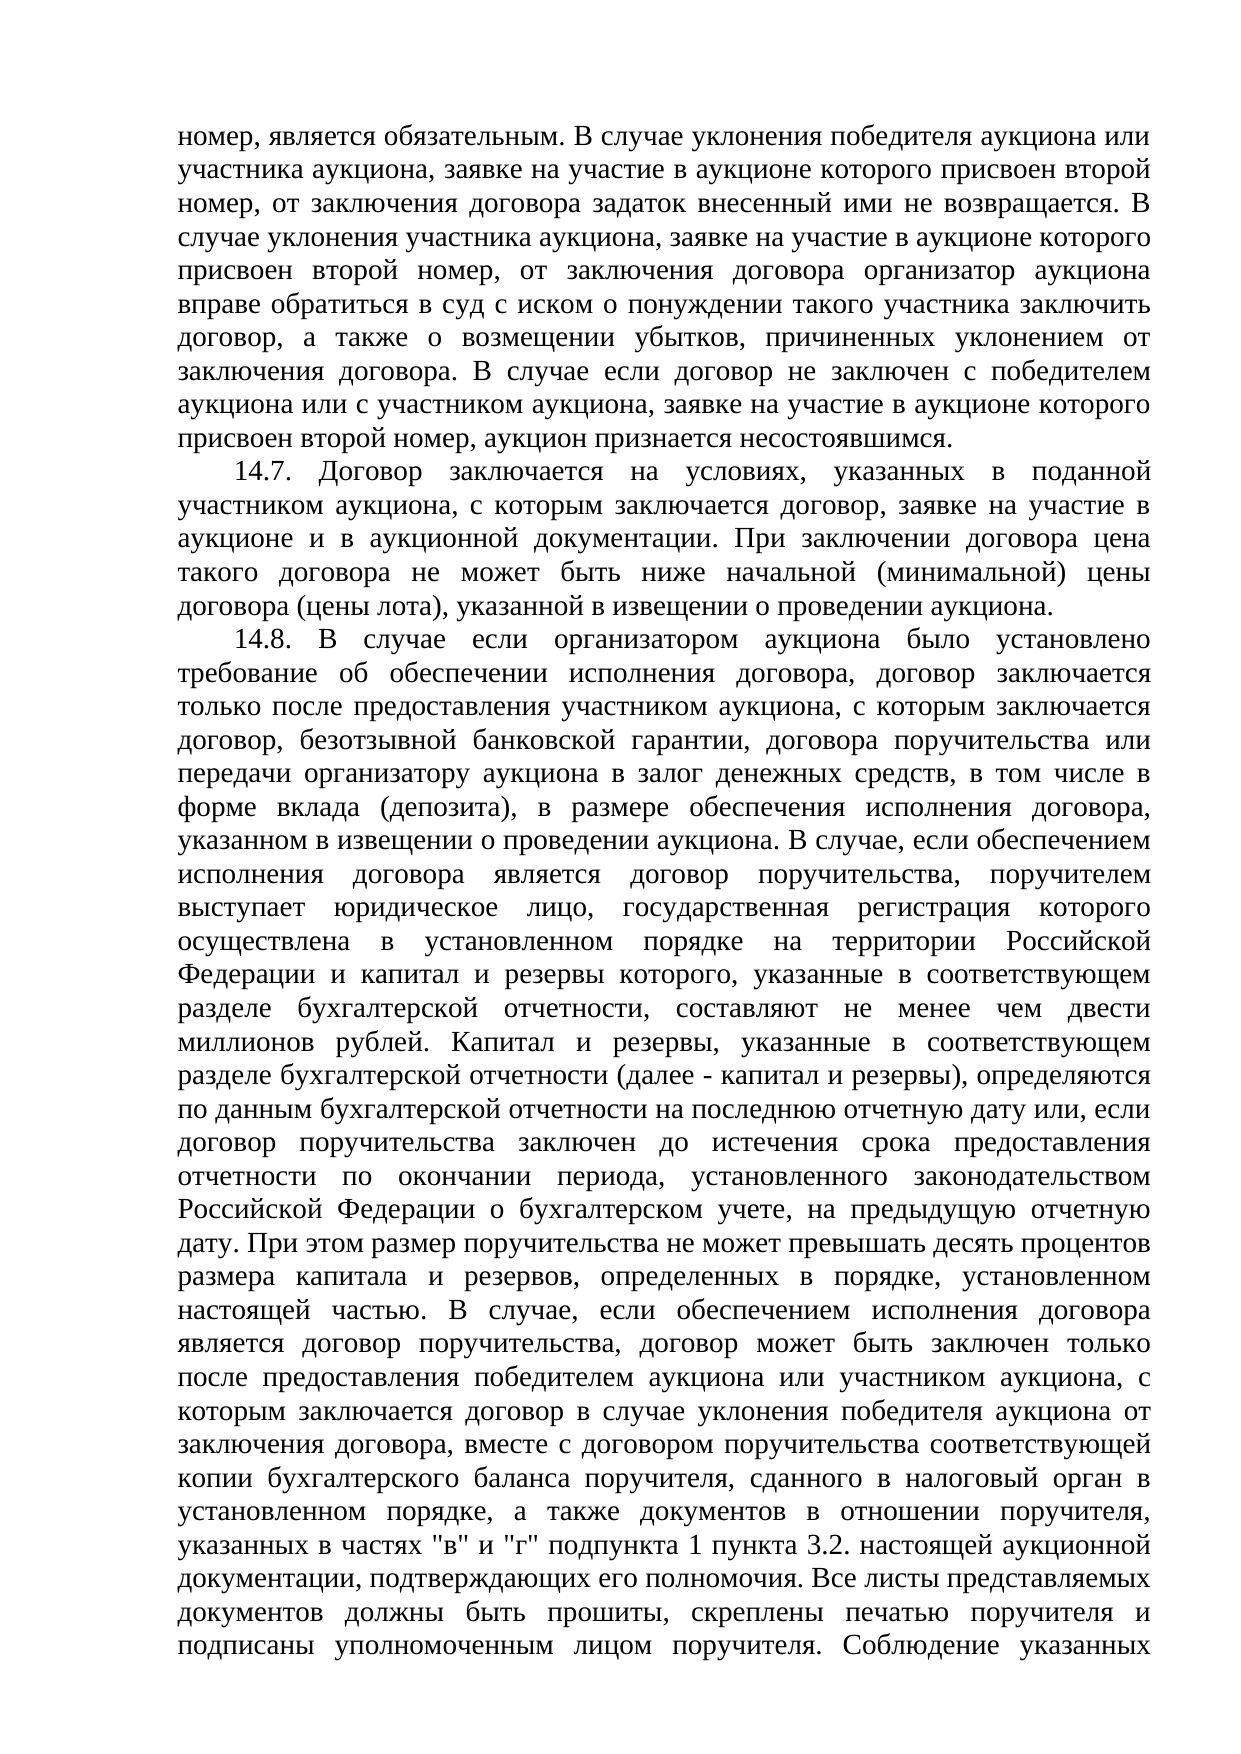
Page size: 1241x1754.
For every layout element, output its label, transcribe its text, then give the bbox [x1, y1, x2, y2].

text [177, 621, 1152, 1661]
text 14.7. Договор заключается на условиях, указанных в поданной участником аукциона, с которым заключается договор, заявке на участие в аукционе и в аукционной документации. При заключении договора цена такого договора не может быть ниже начальной (минимальной) цены договора (цены лота), указанной в извещении о проведении аукциона. [177, 453, 1152, 621]
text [177, 118, 1152, 453]
